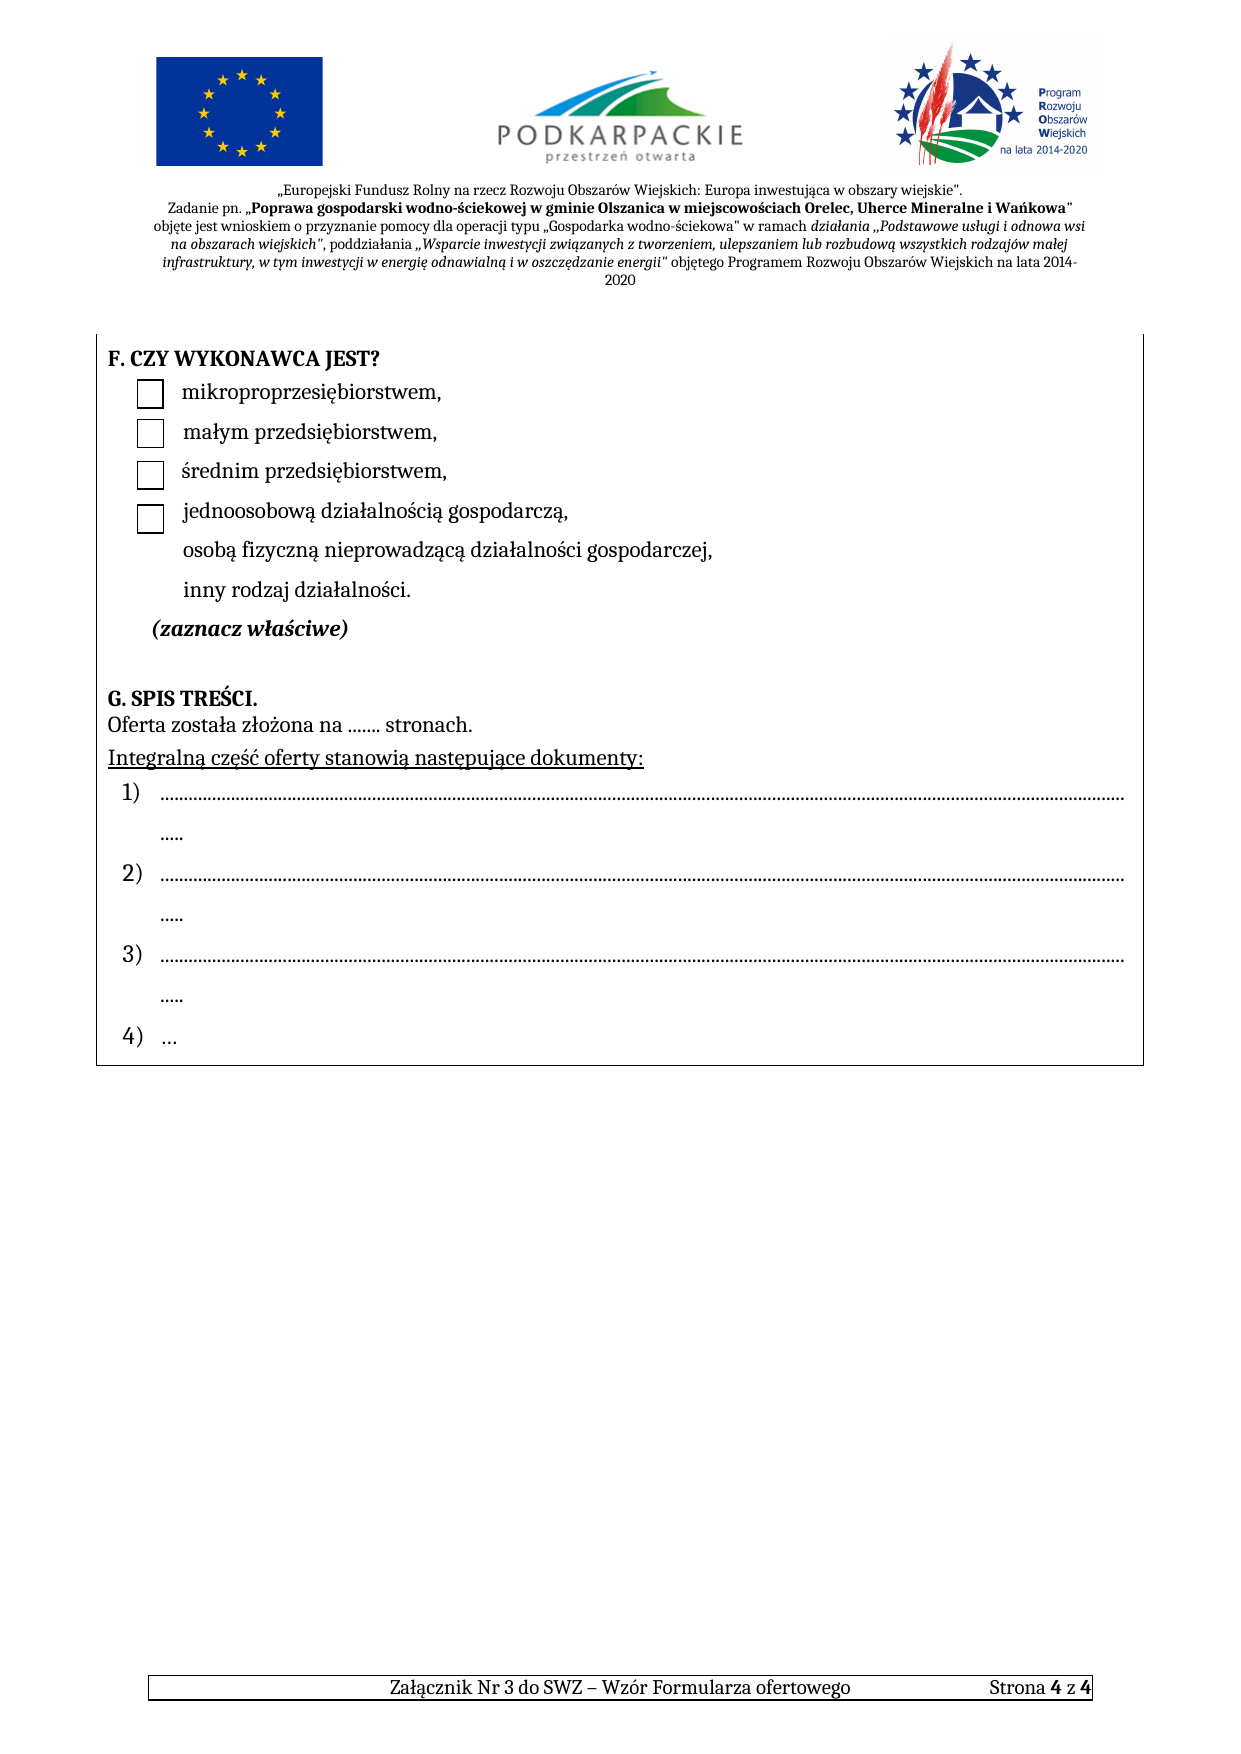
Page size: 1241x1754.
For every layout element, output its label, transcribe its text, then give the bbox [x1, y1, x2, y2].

picture [156, 57, 323, 166]
picture [473, 50, 768, 181]
picture [885, 34, 1103, 177]
table_cell G. SPIS TREŚCI. Oferta została złożona na ....... stronach. Integralną część oferty stanowią następujące dokumenty: .................................................................................................................................................................................................................. .................................................................................................................................................................................................................. .................................................................................................................................................................................................................. … [97, 686, 1143, 1065]
